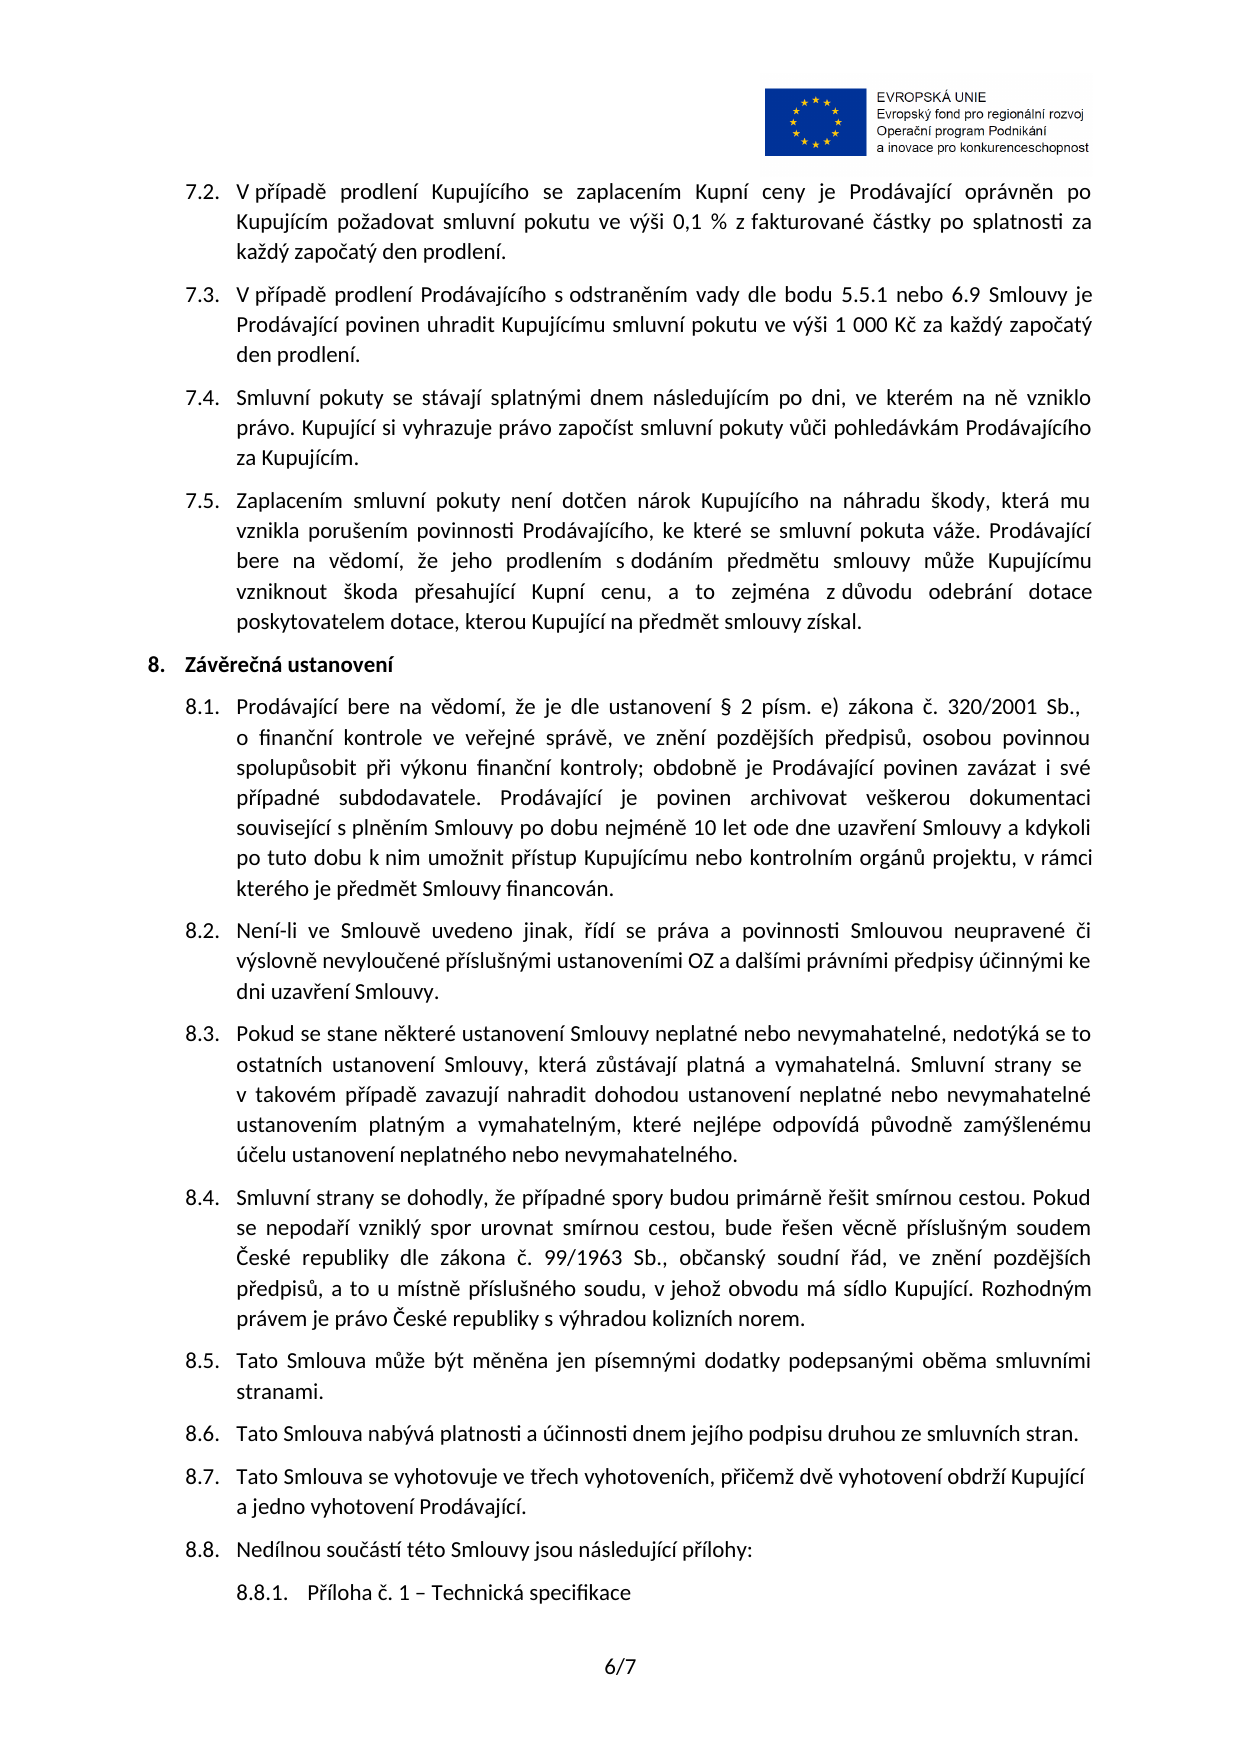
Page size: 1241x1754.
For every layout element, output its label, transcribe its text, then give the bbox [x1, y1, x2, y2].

list Tato Smlouva nabývá platnosti a účinnosti dnem jejího podpisu druhou ze smluvních stran. [185, 1419, 1093, 1448]
list Tato Smlouva může být měněna jen písemnými dodatky podepsanými oběma smluvními stranami. [185, 1347, 1093, 1405]
picture [760, 73, 1093, 177]
list Příloha č. 1 – Technická specifikace [236, 1578, 1093, 1606]
list V případě prodlení Kupujícího se zaplacením Kupní ceny je Prodávající oprávněn po Kupujícím požadovat smluvní pokutu ve výši 0,1 % z fakturované částky po splatnosti za každý započatý den prodlení. [185, 177, 1093, 265]
list Není-li ve Smlouvě uvedeno jinak, řídí se práva a povinnosti Smlouvou neupravené či výslovně nevyloučené příslušnými ustanoveními OZ a dalšími právními předpisy účinnými ke dni uzavření Smlouvy. [185, 916, 1093, 1005]
list Pokud se stane některé ustanovení Smlouvy neplatné nebo nevymahatelné, nedotýká se to ostatních ustanovení Smlouvy, která zůstávají platná a vymahatelná. Smluvní strany se v takovém případě zavazují nahradit dohodou ustanovení neplatné nebo nevymahatelné ustanovením platným a vymahatelným, které nejlépe odpovídá původně zamýšlenému účelu ustanovení neplatného nebo nevymahatelného. [185, 1019, 1093, 1168]
list Zaplacením smluvní pokuty není dotčen nárok Kupujícího na náhradu škody, která mu vznikla porušením povinnosti Prodávajícího, ke které se smluvní pokuta váže. Prodávající bere na vědomí, že jeho prodlením s dodáním předmětu smlouvy může Kupujícímu vzniknout škoda přesahující Kupní cenu, a to zejména z důvodu odebrání dotace poskytovatelem dotace, kterou Kupující na předmět smlouvy získal. [185, 486, 1093, 635]
list Smluvní strany se dohodly, že případné spory budou primárně řešit smírnou cestou. Pokud se nepodaří vzniklý spor urovnat smírnou cestou, bude řešen věcně příslušným soudem České republiky dle zákona č. 99/1963 Sb., občanský soudní řád, ve znění pozdějších předpisů, a to u místně příslušného soudu, v jehož obvodu má sídlo Kupující. Rozhodným právem je právo České republiky s výhradou kolizních norem. [185, 1183, 1093, 1332]
list V případě prodlení Prodávajícího s odstraněním vady dle bodu 5.5.1 nebo 6.9 Smlouvy je Prodávající povinen uhradit Kupujícímu smluvní pokutu ve výši 1 000 Kč za každý započatý den prodlení. [185, 280, 1093, 368]
list Závěrečná ustanovení [148, 650, 1093, 678]
list Prodávající bere na vědomí, že je dle ustanovení § 2 písm. e) zákona č. 320/2001 Sb., o finanční kontrole ve veřejné správě, ve znění pozdějších předpisů, osobou povinnou spolupůsobit při výkonu finanční kontroly; obdobně je Prodávající povinen zavázat i své případné subdodavatele. Prodávající je povinen archivovat veškerou dokumentaci související s plněním Smlouvy po dobu nejméně 10 let ode dne uzavření Smlouvy a kdykoli po tuto dobu k nim umožnit přístup Kupujícímu nebo kontrolním orgánů projektu, v rámci kterého je předmět Smlouvy financován. [185, 692, 1093, 902]
list Smluvní pokuty se stávají splatnými dnem následujícím po dni, ve kterém na ně vzniklo právo. Kupující si vyhrazuje právo započíst smluvní pokuty vůči pohledávkám Prodávajícího za Kupujícím. [185, 383, 1093, 472]
list Tato Smlouva se vyhotovuje ve třech vyhotoveních, přičemž dvě vyhotovení obdrží Kupující a jedno vyhotovení Prodávající. [185, 1462, 1093, 1521]
list Nedílnou součástí této Smlouvy jsou následující přílohy: [185, 1535, 1093, 1563]
